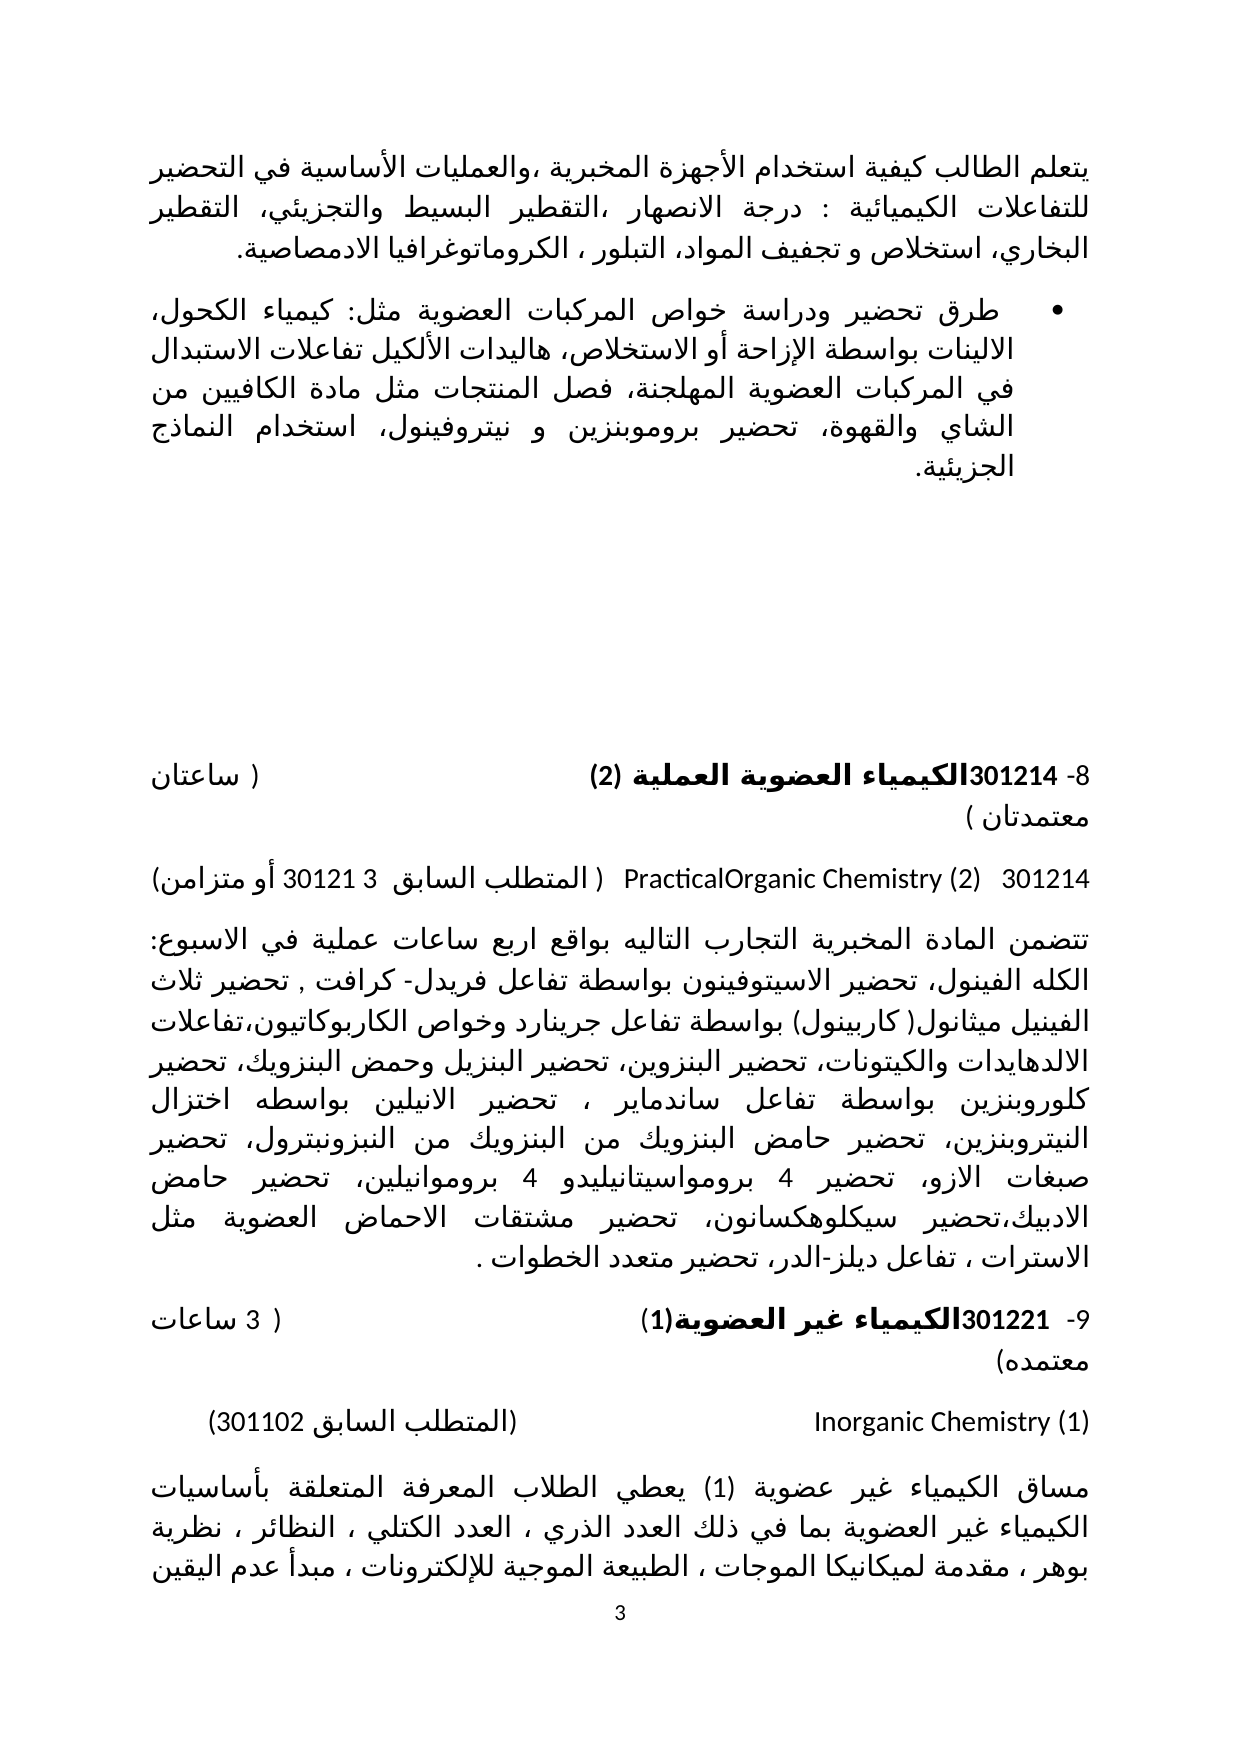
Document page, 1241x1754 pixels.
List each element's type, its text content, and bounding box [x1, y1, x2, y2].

text تتضمن المادة المخبرية التجارب التاليه بواقع اربع ساعات عملية في الاسبوع: الكله الفينول، تحضير الاسيتوفينون بواسطة تفاعل فريدل- كرافت , تحضير ثلاث الفينيل ميثانول( كاربينول) بواسطة تفاعل جرينارد وخواص الكاربوكاتيون،تفاعلات الالدهايدات والكيتونات، تحضير البنزوين، تحضير البنزيل وحمض البنزويك، تحضير كلوروبنزين بواسطة تفاعل ساندماير ، تحضير الانيلين بواسطه اختزال النيتروبنزين، تحضير حامض البنزويك من البنزويك من النبزونبترول، تحضير صبغات الازو، تحضير 4 برومواسيتانيليدو 4 بروموانيلين، تحضير حامض الادبيك،تحضير سيكلوهكسانون، تحضير مشتقات الاحماض العضوية مثل الاسترات ، تفاعل ديلز-الدر، تحضير متعدد الخطوات . [150, 921, 1090, 1275]
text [150, 1469, 1090, 1582]
text 8- 301214الكيمياء العضوية العملية (2) ( ساعتان معتمدتان ) [150, 757, 1090, 833]
text PracticalOrganic Chemistry (2) 301214 ( المتطلب السابق 3 30121 أو متزامن) [150, 860, 1090, 895]
list طرق تحضير ودراسة خواص المركبات العضوية مثل: كيمياء الكحول، الالينات بواسطة الإزاحة أو الاستخلاص، هاليدات الألكيل تفاعلات الاستبدال في المركبات العضوية المهلجنة، فصل المنتجات مثل مادة الكافيين من الشاي والقهوة، تحضير بروموبنزين و نيتروفينول، استخدام النماذج الجزيئية. [150, 292, 1053, 484]
text يتعلم الطالب كيفية استخدام الأجهزة المخبرية ،والعمليات الأساسية في التحضير للتفاعلات الكيميائية : درجة الانصهار ،التقطير البسيط والتجزيئي، التقطير البخاري، استخلاص و تجفيف المواد، التبلور ، الكروماتوغرافيا الادمصاصية. [150, 150, 1090, 265]
text 9- 301221الكيمياء غير العضوية(1) ( 3 ساعات معتمده) [150, 1301, 1090, 1377]
text Inorganic Chemistry (1) (المتطلب السابق 301102) [150, 1403, 1090, 1439]
